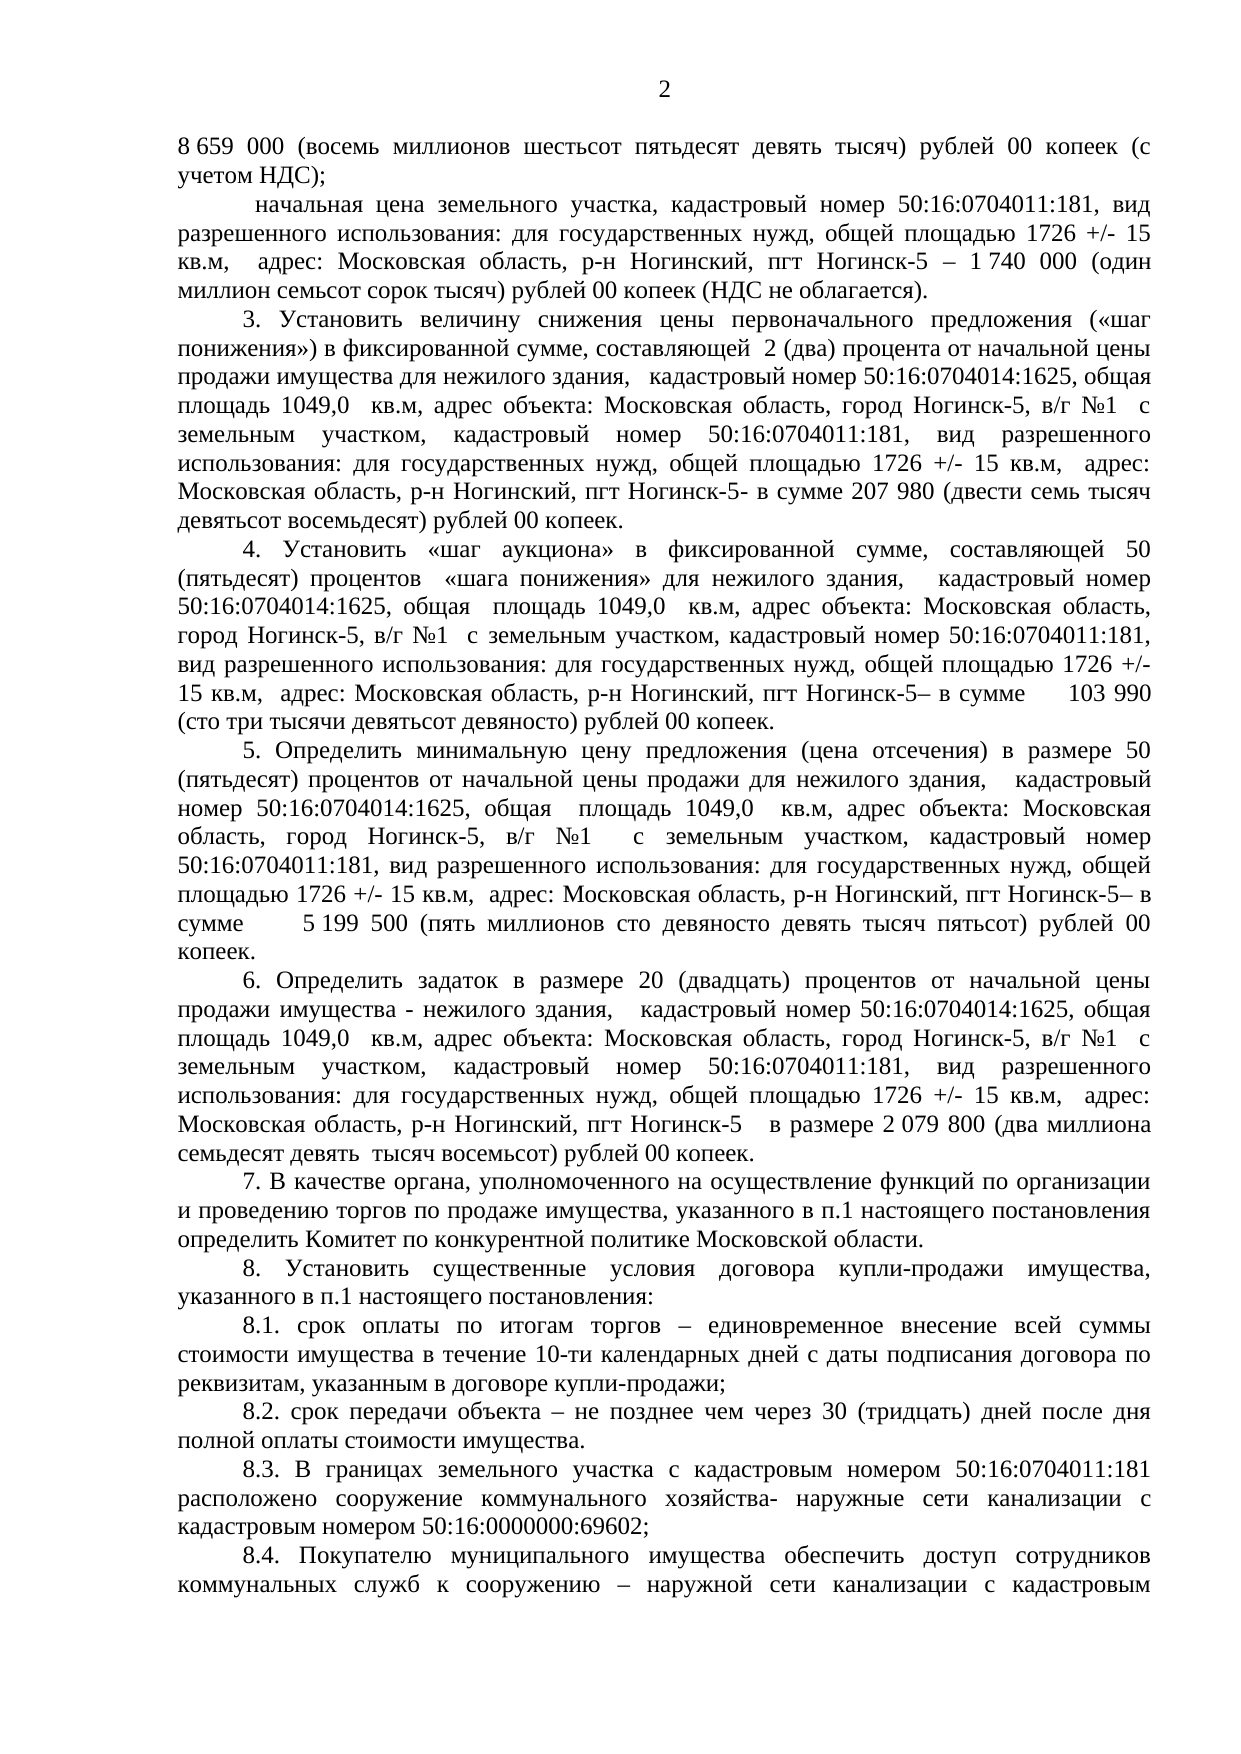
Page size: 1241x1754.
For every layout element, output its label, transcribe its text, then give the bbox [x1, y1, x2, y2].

text 8.3. В границах земельного участка с кадастровым номером 50:16:0704011:181 расположено сооружение коммунального хозяйства- наружные сети канализации с кадастровым номером 50:16:0000000:69602; [177, 1454, 1152, 1540]
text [177, 131, 1152, 189]
text начальная цена земельного участка, кадастровый номер 50:16:0704011:181, вид разрешенного использования: для государственных нужд, общей площадью 1726 +/- 15 кв.м, адрес: Московская область, р-н Ногинский, пгт Ногинск-5 – 1 740 000 (один миллион семьсот сорок тысяч) рублей 00 копеек (НДС не облагается). [177, 189, 1152, 304]
text 8.2. срок передачи объекта – не позднее чем через 30 (тридцать) дней после дня полной оплаты стоимости имущества. [177, 1396, 1152, 1454]
text 8. Установить существенные условия договора купли-продажи имущества, указанного в п.1 настоящего постановления: [177, 1253, 1152, 1310]
text 4. Установить «шаг аукциона» в фиксированной сумме, составляющей 50 (пятьдесят) процентов «шага понижения» для нежилого здания, кадастровый номер 50:16:0704014:1625, общая площадь 1049,0 кв.м, адрес объекта: Московская область, город Ногинск-5, в/г №1 с земельным участком, кадастровый номер 50:16:0704011:181, вид разрешенного использования: для государственных нужд, общей площадью 1726 +/- 15 кв.м, адрес: Московская область, р-н Ногинский, пгт Ногинск-5– в сумме 103 990 (сто три тысячи девятьсот девяносто) рублей 00 копеек. [177, 534, 1152, 735]
text 5. Определить минимальную цену предложения (цена отсечения) в размере 50 (пятьдесят) процентов от начальной цены продажи для нежилого здания, кадастровый номер 50:16:0704014:1625, общая площадь 1049,0 кв.м, адрес объекта: Московская область, город Ногинск-5, в/г №1 с земельным участком, кадастровый номер 50:16:0704011:181, вид разрешенного использования: для государственных нужд, общей площадью 1726 +/- 15 кв.м, адрес: Московская область, р-н Ногинский, пгт Ногинск-5– в сумме 5 199 500 (пять миллионов сто девяносто девять тысяч пятьсот) рублей 00 копеек. [177, 735, 1152, 965]
text 3. Установить величину снижения цены первоначального предложения («шаг понижения») в фиксированной сумме, составляющей 2 (два) процента от начальной цены продажи имущества для нежилого здания, кадастровый номер 50:16:0704014:1625, общая площадь 1049,0 кв.м, адрес объекта: Московская область, город Ногинск-5, в/г №1 с земельным участком, кадастровый номер 50:16:0704011:181, вид разрешенного использования: для государственных нужд, общей площадью 1726 +/- 15 кв.м, адрес: Московская область, р-н Ногинский, пгт Ногинск-5- в сумме 207 980 (двести семь тысяч девятьсот восемьдесят) рублей 00 копеек. [177, 304, 1152, 534]
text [177, 1540, 1152, 1598]
text 6. Определить задаток в размере 20 (двадцать) процентов от начальной цены продажи имущества - нежилого здания, кадастровый номер 50:16:0704014:1625, общая площадь 1049,0 кв.м, адрес объекта: Московская область, город Ногинск-5, в/г №1 с земельным участком, кадастровый номер 50:16:0704011:181, вид разрешенного использования: для государственных нужд, общей площадью 1726 +/- 15 кв.м, адрес: Московская область, р-н Ногинский, пгт Ногинск-5 в размере 2 079 800 (два миллиона семьдесят девять тысяч восемьсот) рублей 00 копеек. [177, 965, 1152, 1166]
text 7. В качестве органа, уполномоченного на осуществление функций по организации и проведению торгов по продаже имущества, указанного в п.1 настоящего постановления определить Комитет по конкурентной политике Московской области. [177, 1166, 1152, 1253]
text 8.1. срок оплаты по итогам торгов – единовременное внесение всей суммы стоимости имущества в течение 10-ти календарных дней с даты подписания договора по реквизитам, указанным в договоре купли-продажи; [177, 1310, 1152, 1396]
